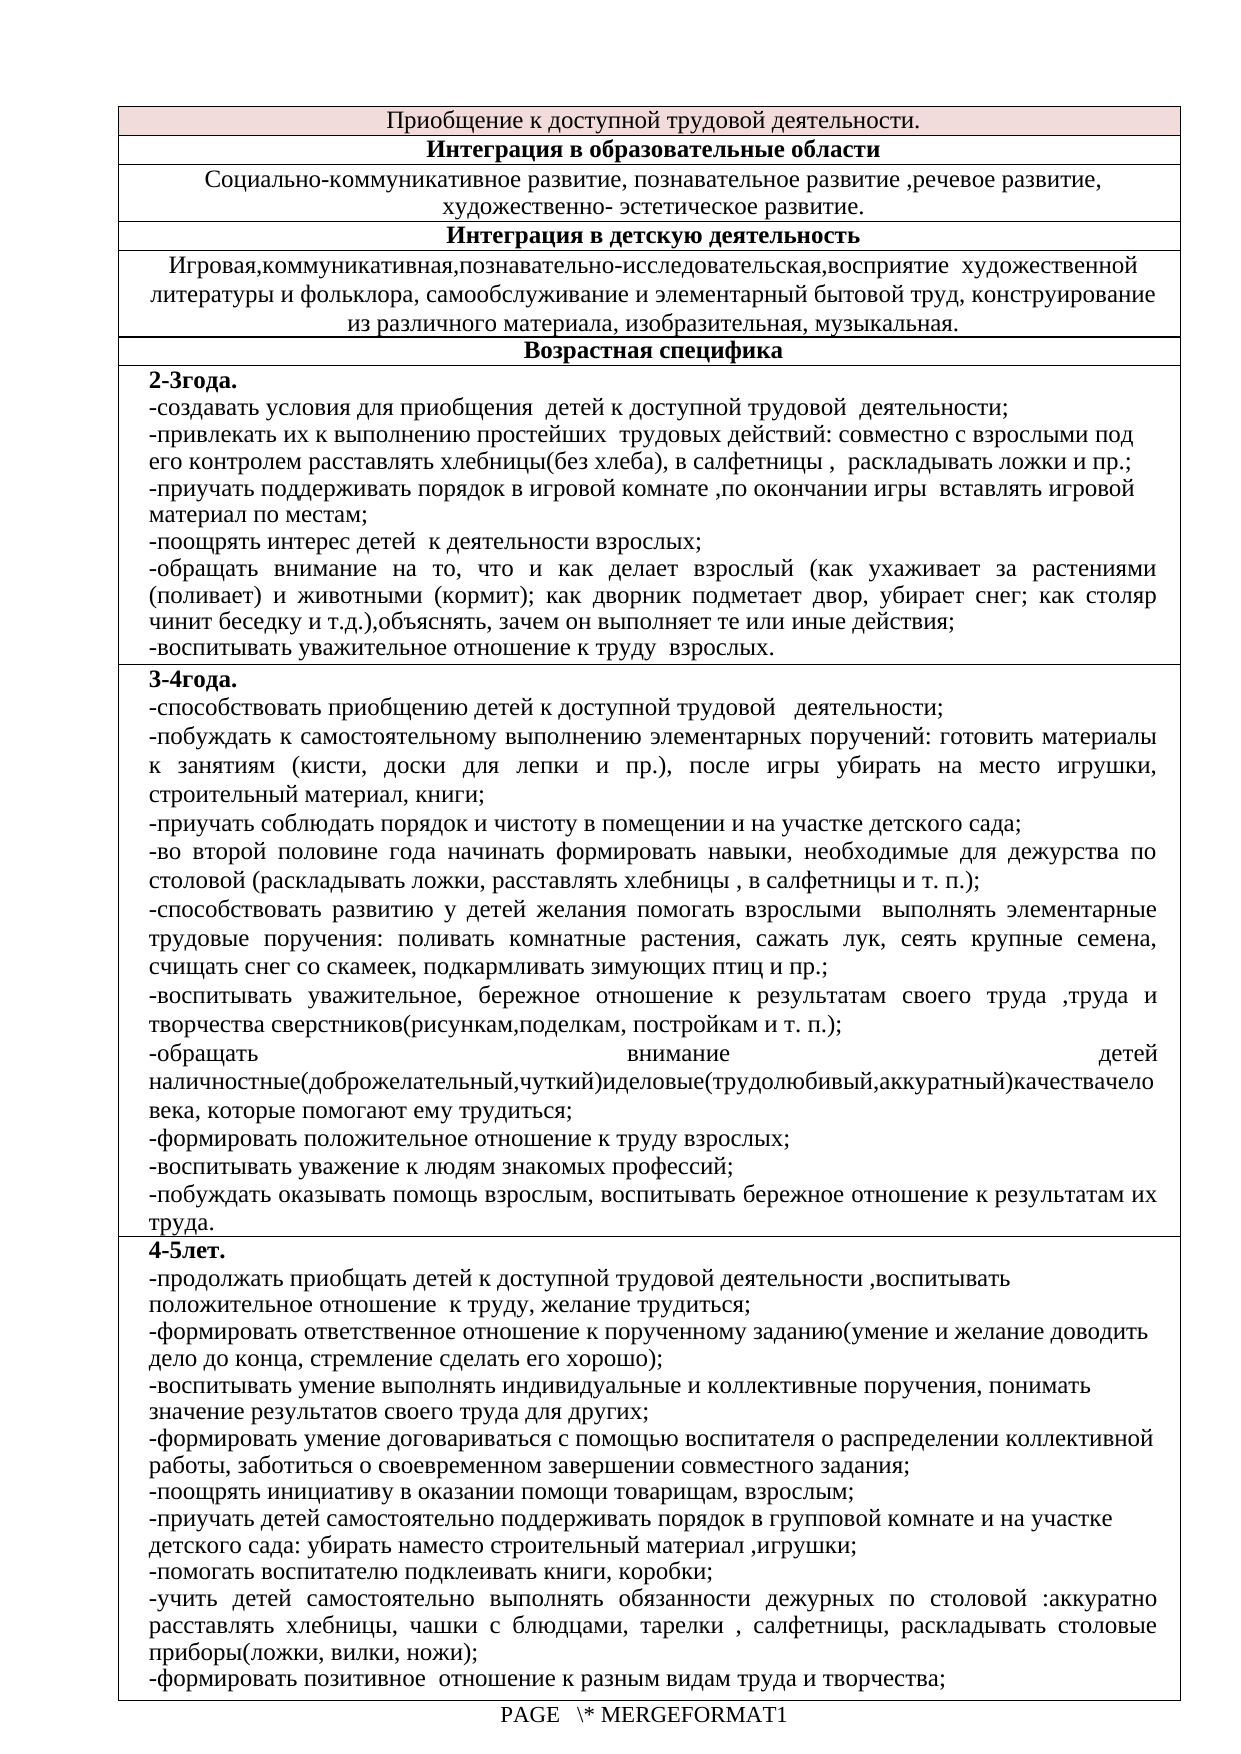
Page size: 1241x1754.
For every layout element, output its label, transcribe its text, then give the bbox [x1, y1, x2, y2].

table_cell 2-3года. -создавать условия для приобщения детей к доступной трудовой деятельности; -привлекать их к выполнению простейших трудовых действий: совместно с взрослыми под его контролем расставлять хлебницы(без хлеба), в салфетницы , раскладывать ложки и пр.; -приучать поддерживать порядок в игровой комнате ,по окончании игры вставлять игровой материал по местам; -поощрять интерес детей к деятельности взрослых; -обращать внимание на то, что и как делает взрослый (как ухаживает за растениями (поливает) и животными (кормит); как дворник подметает двор, убирает снег; как столяр чинит беседку и т.д.),объяснять, зачем он выполняет те или иные действия; -воспитывать уважительное отношение к труду взрослых. [119, 366, 1180, 663]
table_cell Приобщение к доступной трудовой деятельности. [119, 107, 1180, 135]
table_cell 3-4года. -способствовать приобщению детей к доступной трудовой деятельности; -побуждать к самостоятельному выполнению элементарных поручений: готовить материалы к занятиям (кисти, доски для лепки и пр.), после игры убирать на место игрушки, строительный материал, книги; -приучать соблюдать порядок и чистоту в помещении и на участке детского сада; -во второй половине года начинать формировать навыки, необходимые для дежурства по столовой (раскладывать ложки, расставлять хлебницы , в салфетницы и т. п.); -способствовать развитию у детей желания помогать взрослыми выполнять элементарные трудовые поручения: поливать комнатные растения, сажать лук, сеять крупные семена, счищать снег со скамеек, подкармливать зимующих птиц и пр.; -воспитывать уважительное, бережное отношение к результатам своего труда ,труда и творчества сверстников(рисункам,поделкам, постройкам и т. п.); -обращать внимание детей наличностные(доброжелательный,чуткий)иделовые(трудолюбивый,аккуратный)качествачеловека, которые помогают ему трудиться; -формировать положительное отношение к труду взрослых; -воспитывать уважение к людям знакомых профессий; -побуждать оказывать помощь взрослым, воспитывать бережное отношение к результатам их труда. [119, 665, 1180, 1236]
table_cell Интеграция в детскую деятельность [119, 222, 1180, 250]
table_cell Игровая,коммуникативная,познавательно-исследовательская,восприятие художественной литературы и фольклора, самообслуживание и элементарный бытовой труд, конструирование из различного материала, изобразительная, музыкальная. [119, 251, 1180, 336]
table_cell Интеграция в образовательные области [119, 136, 1180, 164]
table_cell Возрастная специфика [119, 338, 1180, 365]
table_cell Социально-коммуникативное развитие, познавательное развитие ,речевое развитие, художественно- эстетическое развитие. [119, 165, 1180, 221]
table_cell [119, 1237, 1180, 1700]
